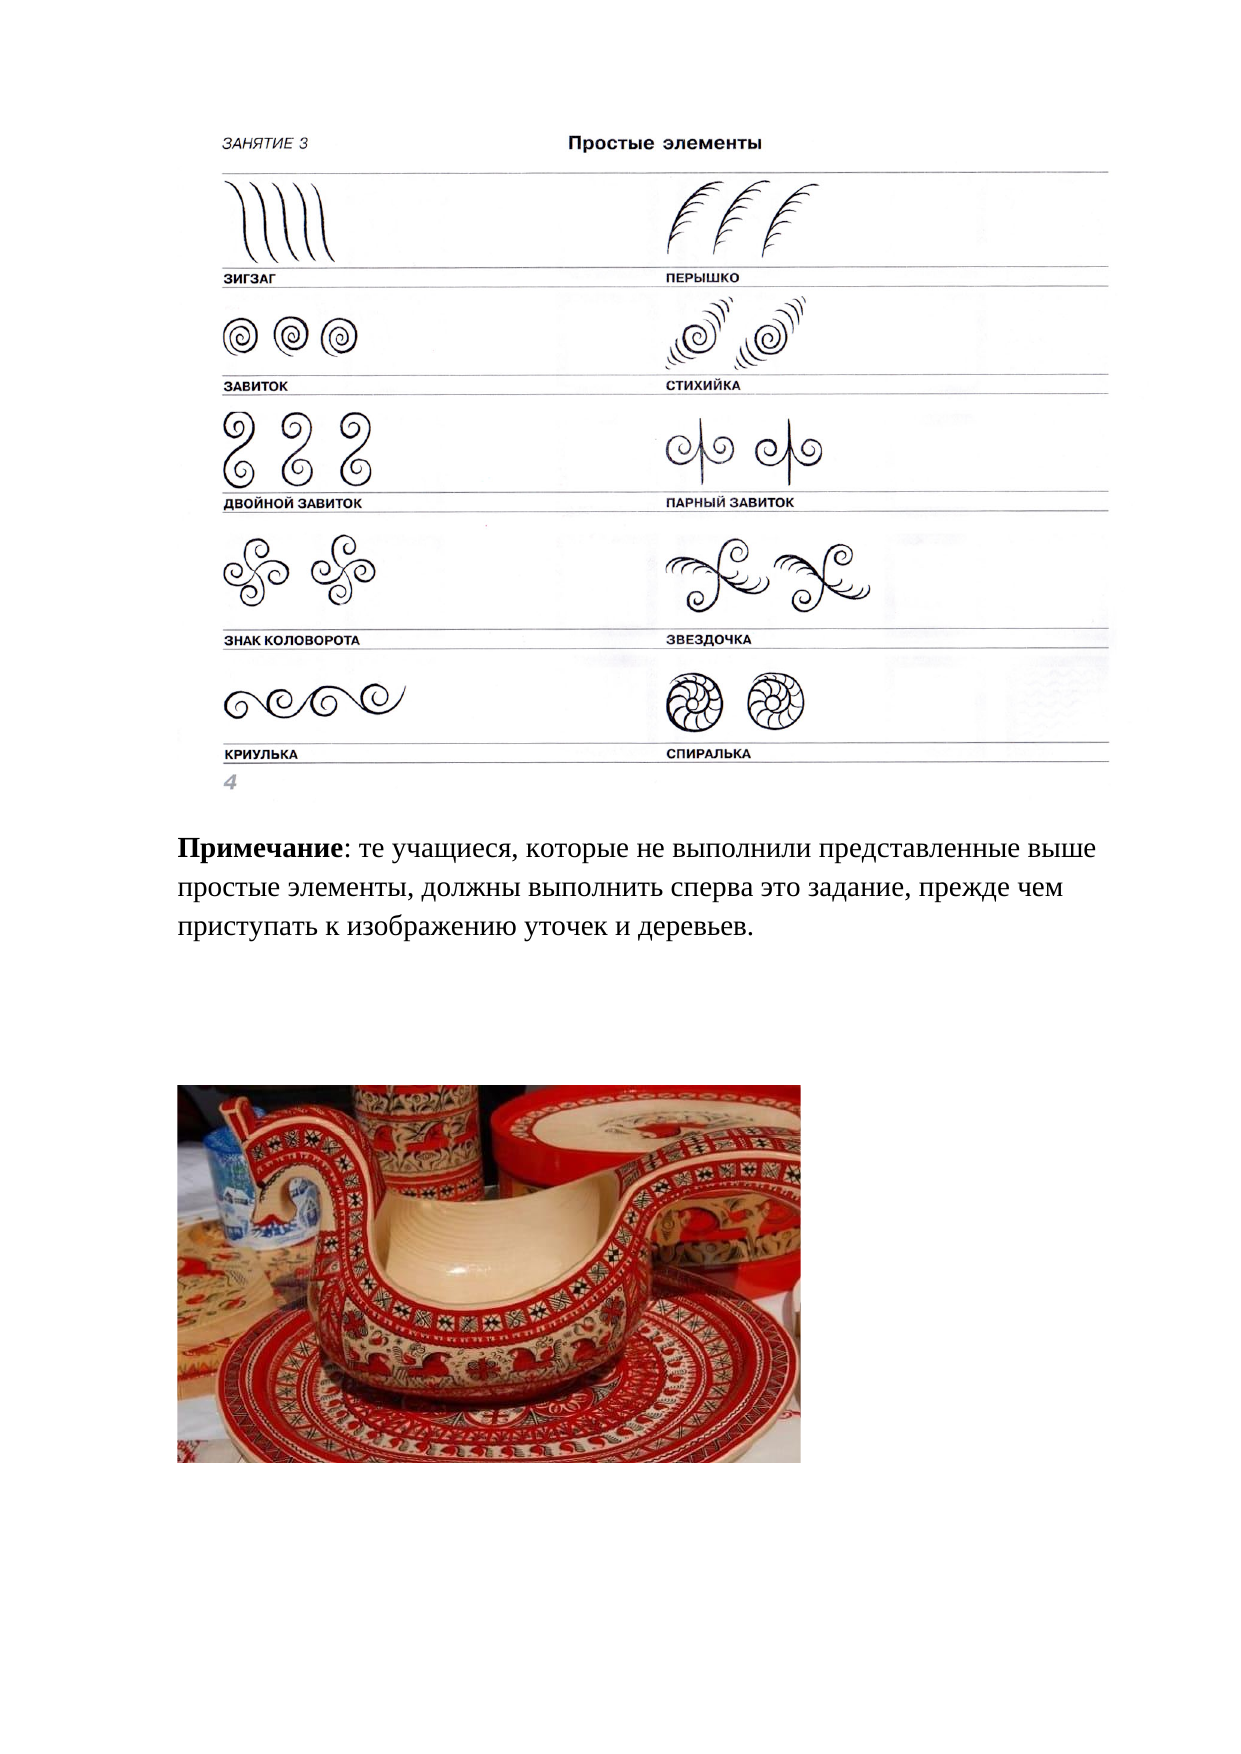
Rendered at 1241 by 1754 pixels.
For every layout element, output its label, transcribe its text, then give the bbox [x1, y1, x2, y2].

text Примечание: те учащиеся, которые не выполнили представленные выше простые элементы, должны выполнить сперва это задание, прежде чем приступать к изображению уточек и деревьев. [177, 831, 1152, 941]
picture [177, 1085, 801, 1463]
picture [177, 118, 1152, 806]
